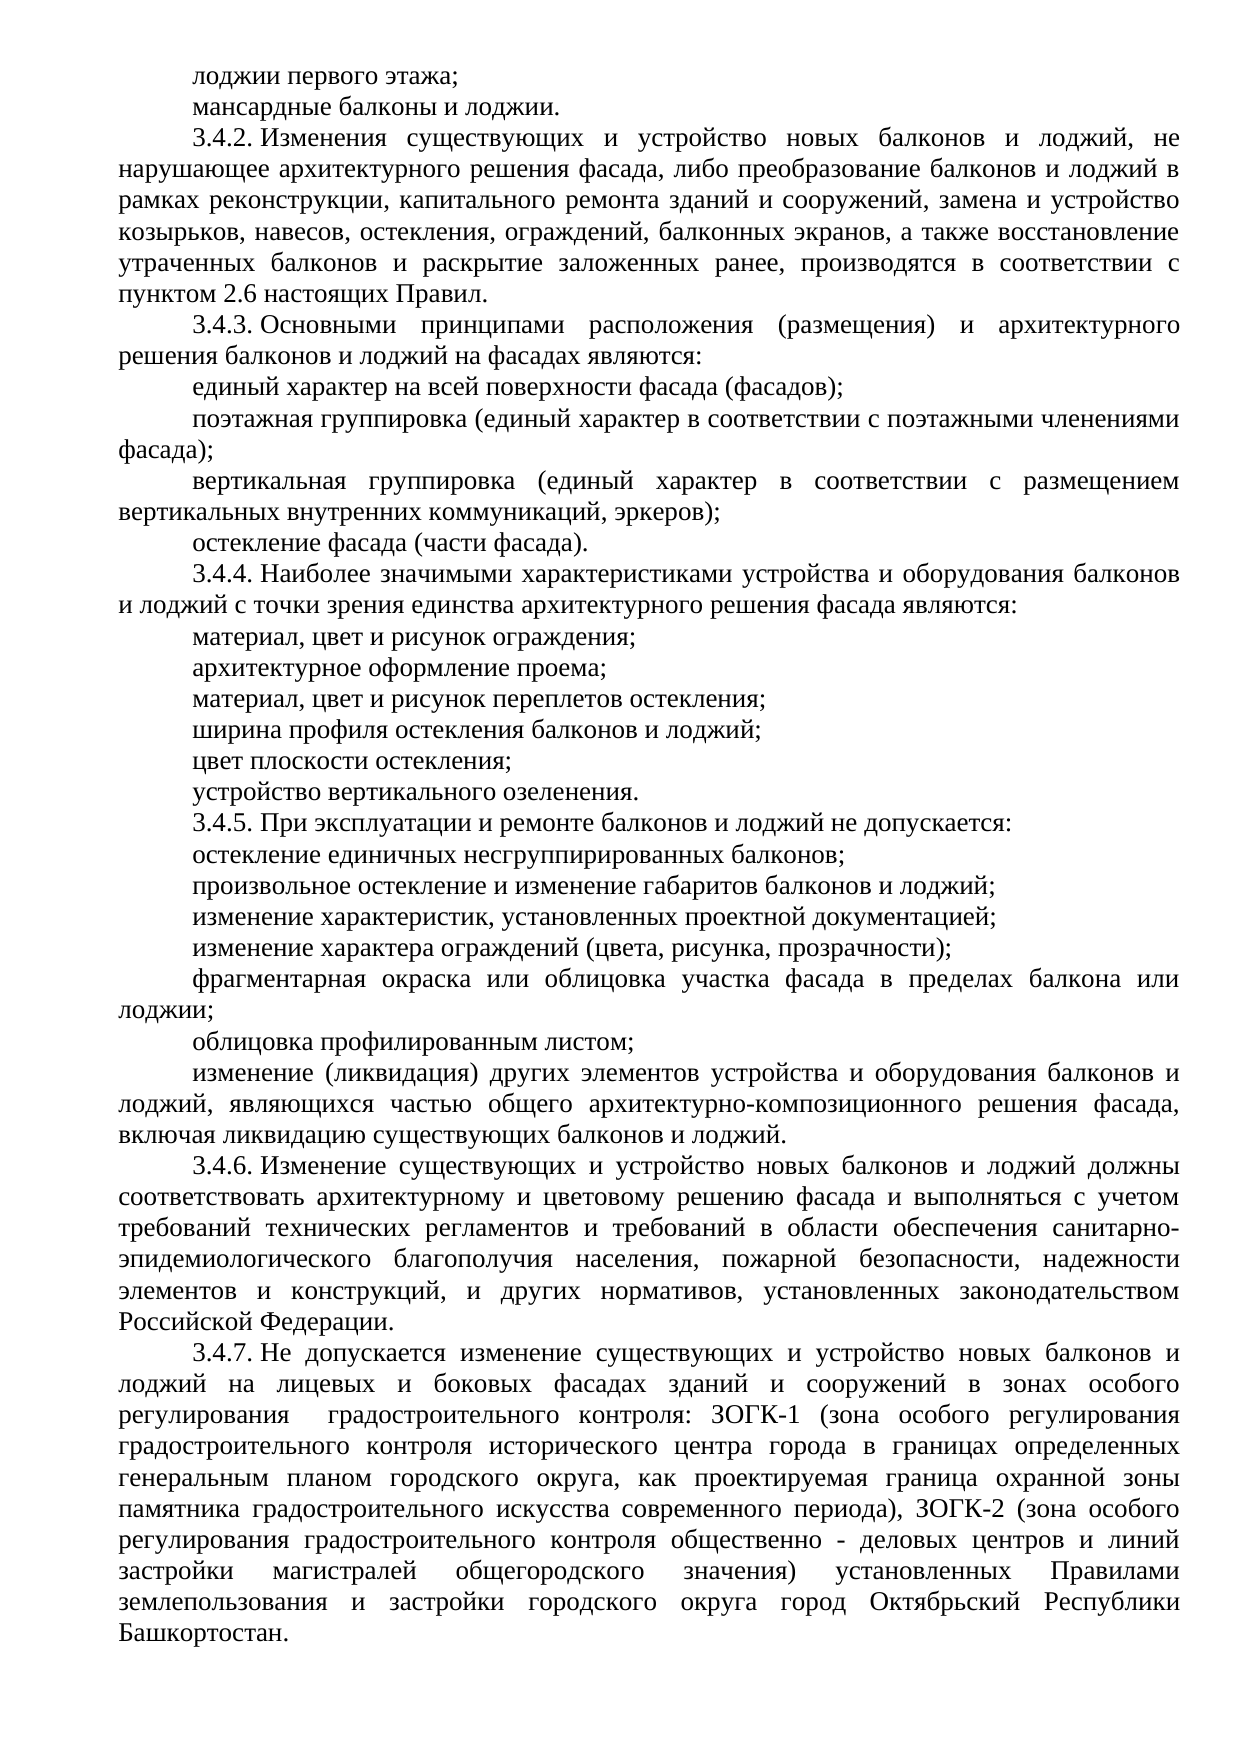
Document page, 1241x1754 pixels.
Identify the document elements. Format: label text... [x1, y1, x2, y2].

list Не допускается изменение существующих и устройство новых балконов и лоджий на лицевых и боковых фасадах зданий и сооружений в зонах особого регулирования градостроительного контроля: ЗОГК-1 (зона особого регулирования градостроительного контроля исторического центра города в границах определенных генеральным планом городского округа, как проектируемая граница охранной зоны памятника градостроительного искусства современного периода), ЗОГК-2 (зона особого регулирования градостроительного контроля общественно - деловых центров и линий застройки магистралей общегородского значения) установленных Правилами землепользования и застройки городского округа город Октябрьский Республики Башкортостан. [118, 1336, 1181, 1647]
text остекление единичных несгруппирированных балконов; [118, 838, 1181, 869]
text материал, цвет и рисунок переплетов остекления; [118, 682, 1181, 713]
text мансардные балконы и лоджии. [118, 90, 1181, 121]
list При эксплуатации и ремонте балконов и лоджий не допускается: [118, 807, 1181, 838]
text облицовка профилированным листом; [118, 1024, 1181, 1056]
list Изменение существующих и устройство новых балконов и лоджий должны соответствовать архитектурному и цветовому решению фасада и выполняться с учетом требований технических регламентов и требований в области обеспечения санитарно-эпидемиологического благополучия населения, пожарной безопасности, надежности элементов и конструкций, и других нормативов, установленных законодательством Российской Федерации. [118, 1149, 1181, 1336]
text фрагментарная окраска или облицовка участка фасада в пределах балкона или лоджии; [118, 962, 1181, 1024]
text ширина профиля остекления балконов и лоджий; [118, 713, 1181, 744]
text изменение характера ограждений (цвета, рисунка, прозрачности); [118, 931, 1181, 962]
text остекление фасада (части фасада). [118, 526, 1181, 557]
list Изменения существующих и устройство новых балконов и лоджий, не нарушающее архитектурного решения фасада, либо преобразование балконов и лоджий в рамках реконструкции, капитального ремонта зданий и сооружений, замена и устройство козырьков, навесов, остекления, ограждений, балконных экранов, а также восстановление утраченных балконов и раскрытие заложенных ранее, производятся в соответствии с пунктом 2.6 настоящих Правил. [118, 121, 1181, 308]
text материал, цвет и рисунок ограждения; [118, 620, 1181, 651]
text изменение характеристик, установленных проектной документацией; [118, 900, 1181, 931]
list Наиболее значимыми характеристиками устройства и оборудования балконов и лоджий с точки зрения единства архитектурного решения фасада являются: [118, 557, 1181, 620]
text единый характер на всей поверхности фасада (фасадов); [118, 371, 1181, 402]
text произвольное остекление и изменение габаритов балконов и лоджий; [118, 869, 1181, 900]
text устройство вертикального озеленения. [118, 775, 1181, 807]
text изменение (ликвидация) других элементов устройства и оборудования балконов и лоджий, являющихся частью общего архитектурно-композиционного решения фасада, включая ликвидацию существующих балконов и лоджий. [118, 1056, 1181, 1149]
text поэтажная группировка (единый характер в соответствии с поэтажными членениями фасада); [118, 402, 1181, 464]
text вертикальная группировка (единый характер в соответствии с размещением вертикальных внутренних коммуникаций, эркеров); [118, 464, 1181, 526]
list Основными принципами расположения (размещения) и архитектурного решения балконов и лоджий на фасадах являются: [118, 308, 1181, 371]
text архитектурное оформление проема; [118, 651, 1181, 682]
text цвет плоскости остекления; [118, 744, 1181, 775]
text лоджии первого этажа; [118, 59, 1181, 90]
